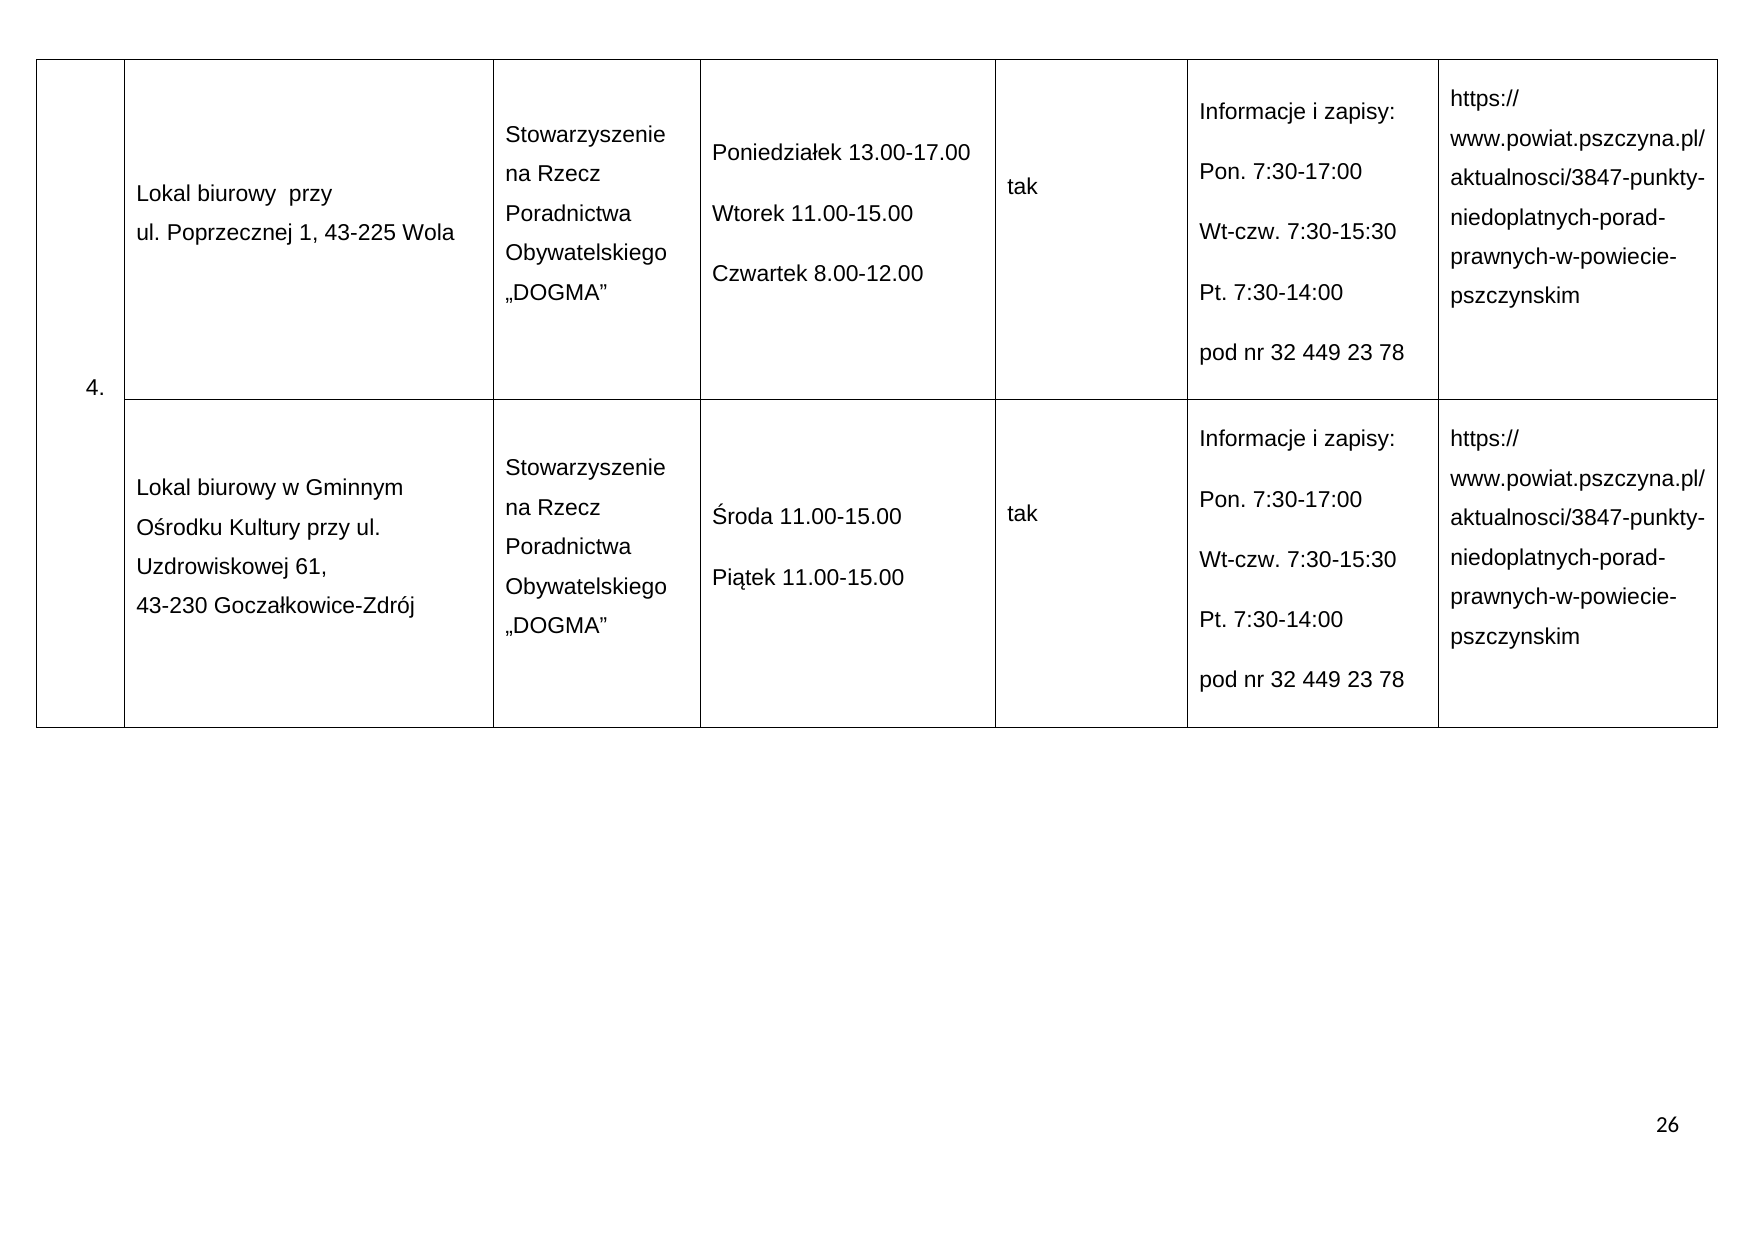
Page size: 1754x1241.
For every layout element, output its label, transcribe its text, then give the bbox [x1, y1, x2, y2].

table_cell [494, 60, 700, 399]
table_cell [1439, 60, 1717, 399]
table_cell Stowarzyszenie na Rzecz Poradnictwa Obywatelskiego „DOGMA” [494, 400, 700, 727]
table_cell Poniedziałek 13.00-17.00 Wtorek 11.00-15.00 Czwartek 8.00-12.00 [701, 60, 995, 399]
table_cell tak [996, 60, 1187, 399]
table_cell https://www.powiat.pszczyna.pl/aktualnosci/3847-punkty-niedoplatnych-porad-prawnych-w-powiecie-pszczynskim [1439, 400, 1717, 727]
table_cell Lokal biurowy w Gminnym Ośrodku Kultury przy ul. Uzdrowiskowej 61, 43-230 Goczałkowice-Zdrój [125, 400, 493, 727]
table_cell [37, 60, 124, 727]
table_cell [1188, 60, 1438, 399]
table_cell Informacje i zapisy: Pon. 7:30-17:00 Wt-czw. 7:30-15:30 Pt. 7:30-14:00 pod nr 32 449 23 78 [1188, 400, 1438, 727]
table_cell tak [996, 400, 1187, 727]
table_cell Lokal biurowy przy ul. Poprzecznej 1, 43-225 Wola [125, 60, 493, 399]
table_cell Środa 11.00-15.00 Piątek 11.00-15.00 [701, 400, 995, 727]
